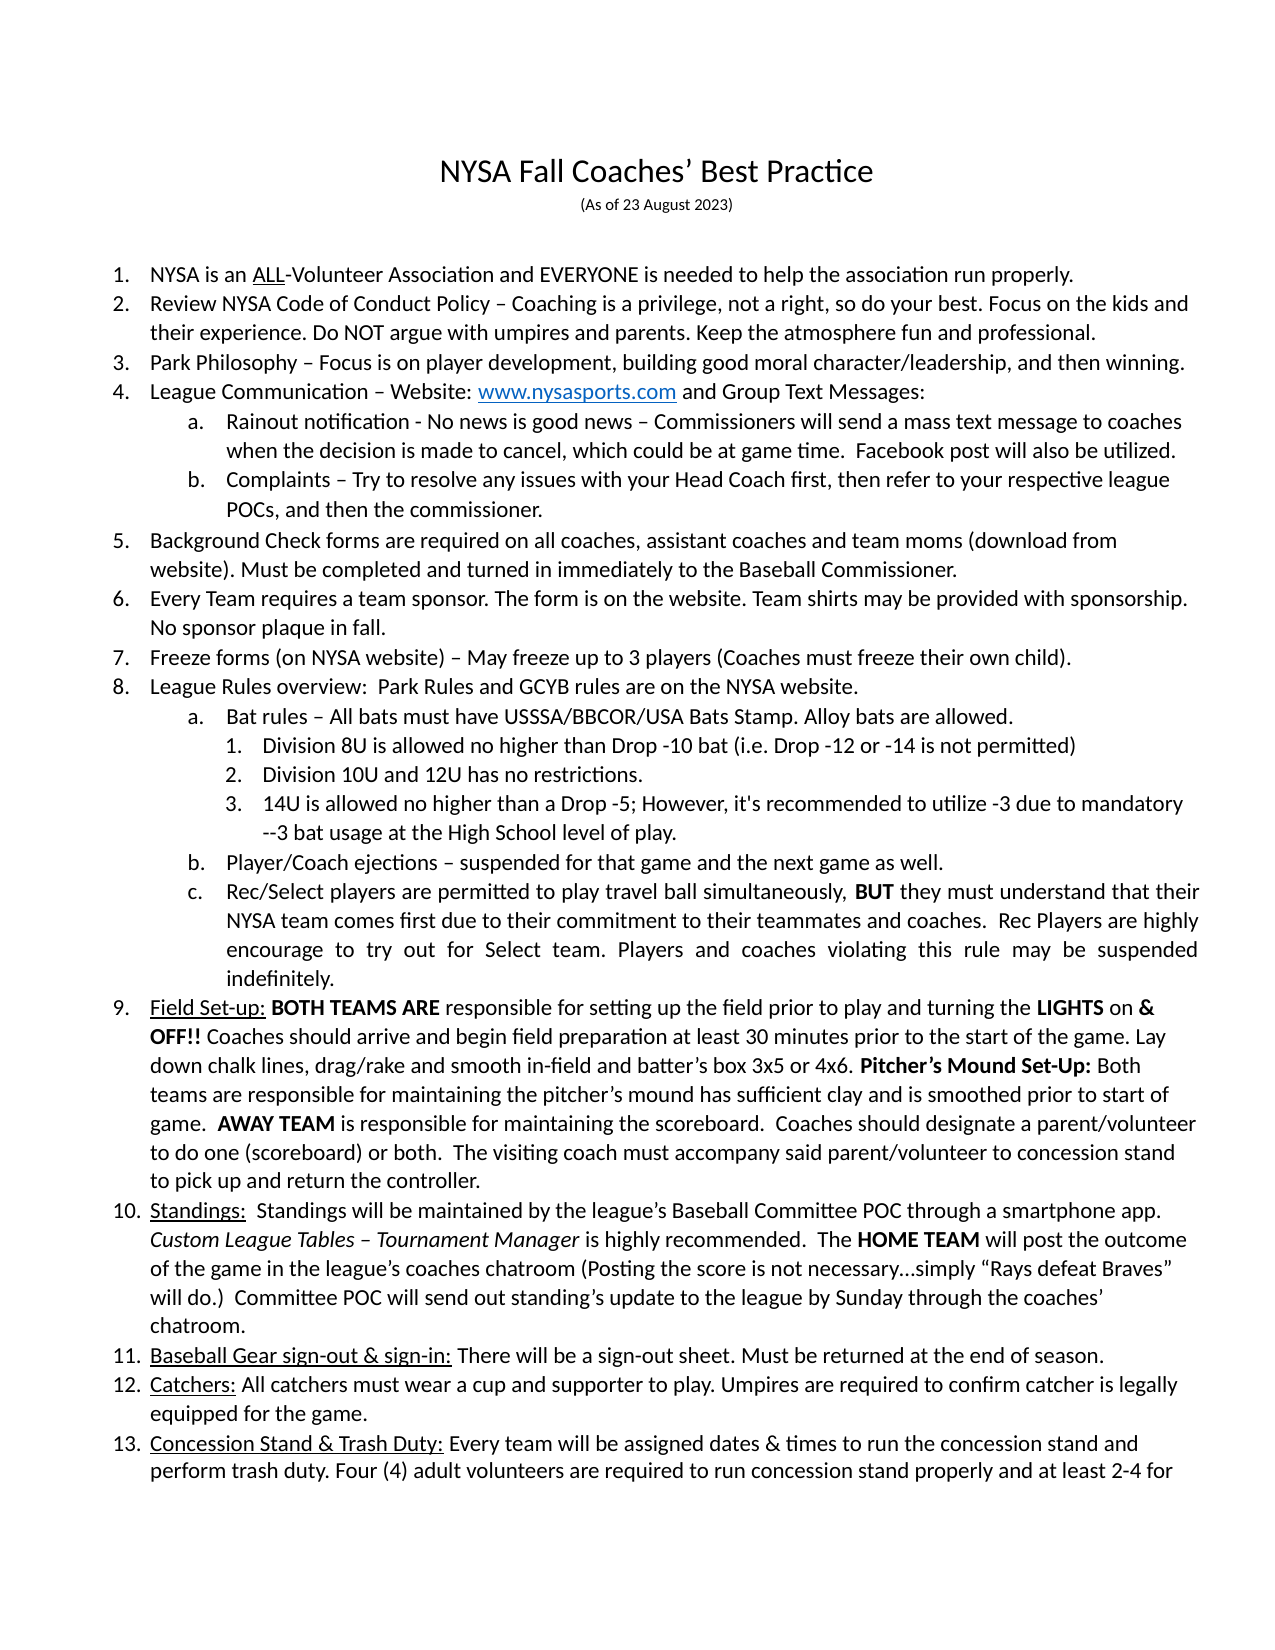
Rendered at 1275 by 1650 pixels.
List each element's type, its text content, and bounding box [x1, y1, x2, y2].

subtitle (As of 23 August 2023) [112, 194, 1201, 214]
subtitle NYSA Fall Coaches’ Best Practice [112, 150, 1201, 191]
list Park Philosophy – Focus is on player development, building good moral character/leadership, and then winning. [112, 348, 1201, 376]
list Review NYSA Code of Conduct Policy – Coaching is a privilege, not a right, so do your best. Focus on the kids and their experience. Do NOT argue with umpires and parents. Keep the atmosphere fun and professional. [112, 289, 1201, 346]
list Rainout notification - No news is good news – Commissioners will send a mass text message to coaches when the decision is made to cancel, which could be at game time. Facebook post will also be utilized. [187, 407, 1201, 464]
list Division 8U is allowed no higher than Drop -10 bat (i.e. Drop -12 or -14 is not permitted) [225, 731, 1201, 759]
list Catchers: All catchers must wear a cup and supporter to play. Umpires are required to confirm catcher is legally equipped for the game. [112, 1371, 1201, 1427]
list 14U is allowed no higher than a Drop -5; However, it's recommended to utilize -3 due to mandatory --3 bat usage at the High School level of play. [225, 789, 1201, 846]
list Baseball Gear sign-out & sign-in: There will be a sign-out sheet. Must be returned at the end of season. [112, 1341, 1201, 1369]
list Complaints – Try to resolve any issues with your Head Coach first, then refer to your respective league POCs, and then the commissioner. [187, 465, 1201, 524]
list Division 10U and 12U has no restrictions. [225, 760, 1201, 788]
list League Rules overview: Park Rules and GCYB rules are on the NYSA website. [112, 672, 1201, 700]
list League Communication – Website: www.nysasports.com and Group Text Messages: [112, 377, 1201, 405]
list Field Set-up: BOTH TEAMS ARE responsible for setting up the field prior to play and turning the LIGHTS on & OFF!! Coaches should arrive and begin field preparation at least 30 minutes prior to the start of the game. Lay down chalk lines, drag/rake and smooth in-field and batter’s box 3x5 or 4x6. Pitcher’s Mound Set-Up: Both teams are responsible for maintaining the pitcher’s mound has sufficient clay and is smoothed prior to start of game. AWAY TEAM is responsible for maintaining the scoreboard. Coaches should designate a parent/volunteer to do one (scoreboard) or both. The visiting coach must accompany said parent/volunteer to concession stand to pick up and return the controller. [112, 993, 1201, 1194]
list Every Team requires a team sponsor. The form is on the website. Team shirts may be provided with sponsorship. No sponsor plaque in fall. [112, 584, 1201, 641]
list Bat rules – All bats must have USSSA/BBCOR/USA Bats Stamp. Alloy bats are allowed. [187, 702, 1201, 730]
list Standings: Standings will be maintained by the league’s Baseball Committee POC through a smartphone app. Custom League Tables – Tournament Manager is highly recommended. The HOME TEAM will post the outcome of the game in the league’s coaches chatroom (Posting the score is not necessary…simply “Rays defeat Braves” will do.) Committee POC will send out standing’s update to the league by Sunday through the coaches’ chatroom. [112, 1196, 1201, 1339]
list Rec/Select players are permitted to play travel ball simultaneously, BUT they must understand that their NYSA team comes first due to their commitment to their teammates and coaches. Rec Players are highly encourage to try out for Select team. Players and coaches violating this rule may be suspended indefinitely. [187, 877, 1201, 992]
list Freeze forms (on NYSA website) – May freeze up to 3 players (Coaches must freeze their own child). [112, 643, 1201, 671]
list NYSA is an ALL-Volunteer Association and EVERYONE is needed to help the association run properly. [112, 260, 1201, 288]
list Player/Coach ejections – suspended for that game and the next game as well. [187, 848, 1201, 876]
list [112, 1429, 1201, 1484]
list Background Check forms are required on all coaches, assistant coaches and team moms (download from website). Must be completed and turned in immediately to the Baseball Commissioner. [112, 526, 1201, 583]
